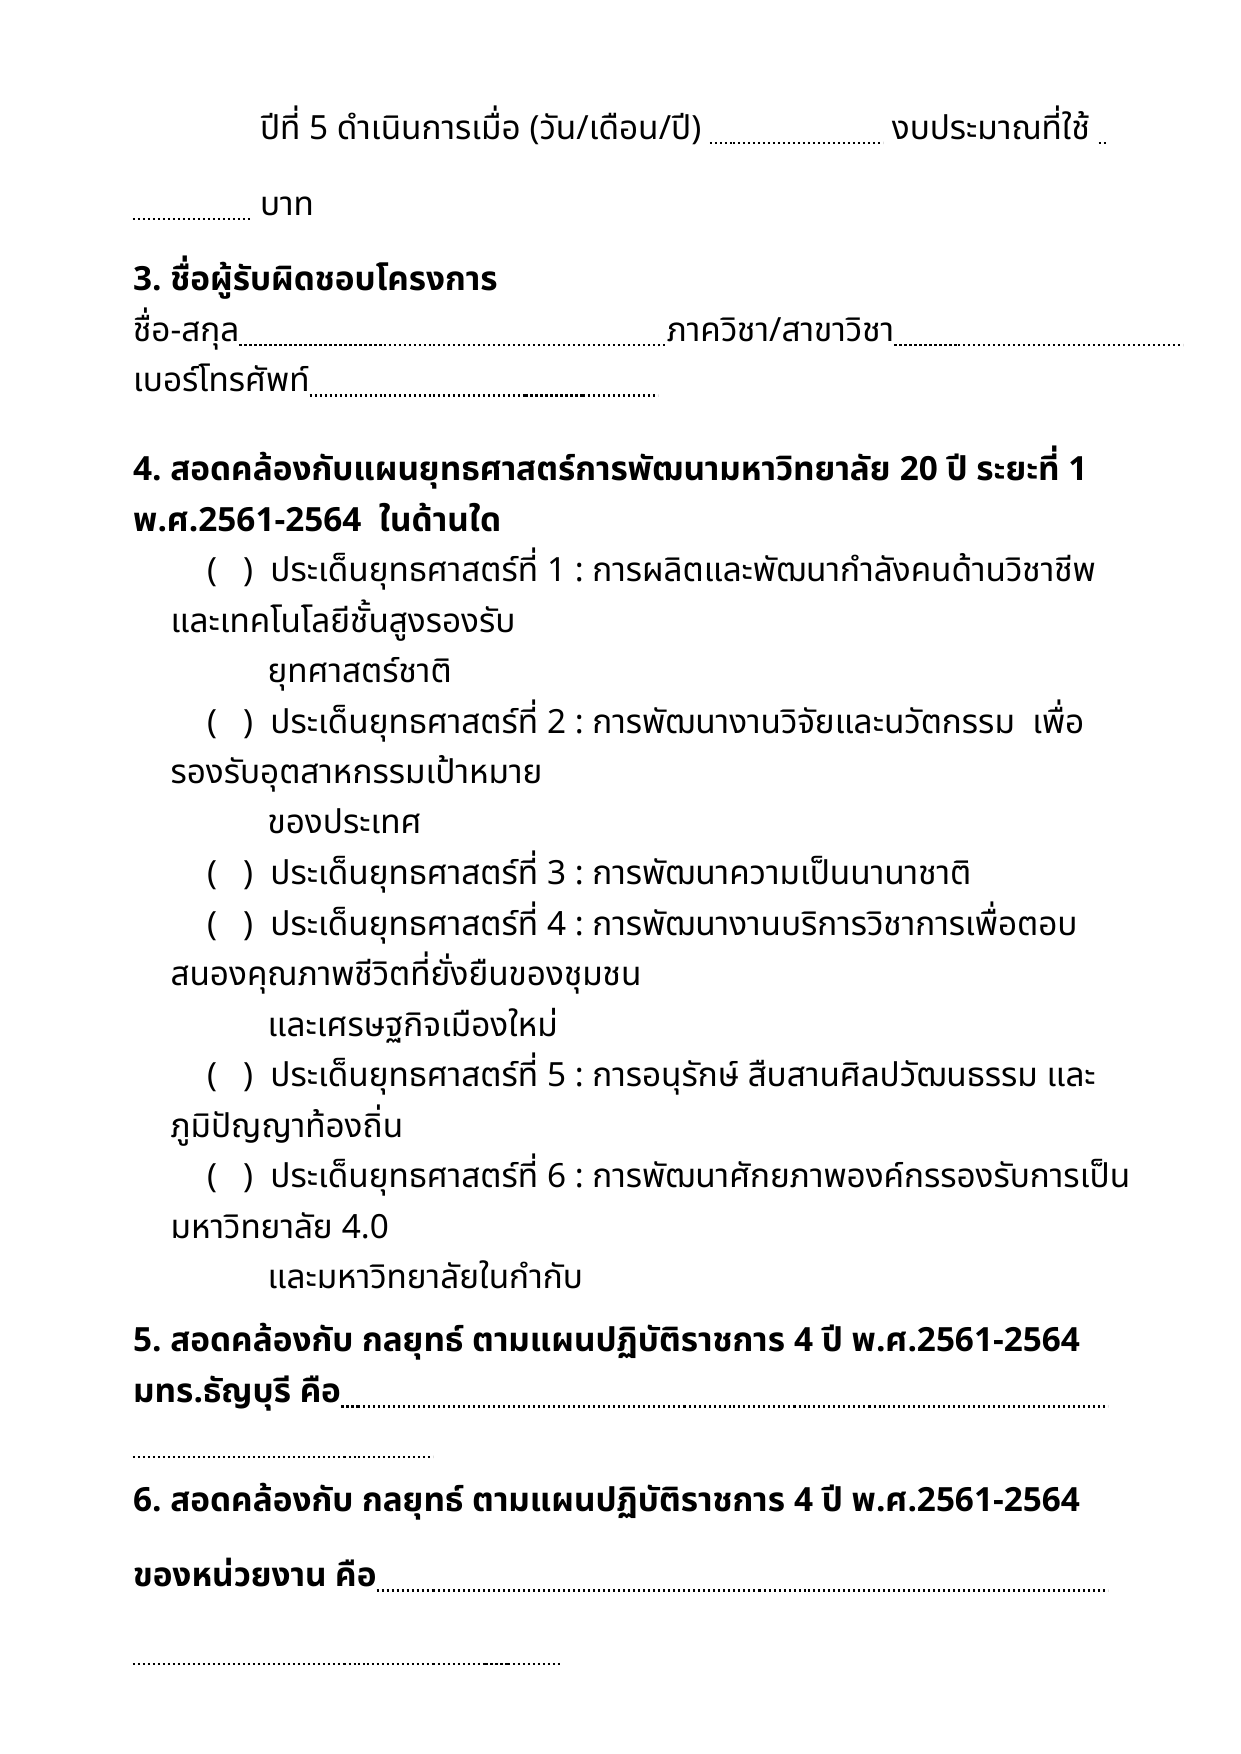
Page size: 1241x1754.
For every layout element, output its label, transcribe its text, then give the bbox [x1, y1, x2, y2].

text ชื่อ-สกุล ภาควิชา/สาขาวิชา [133, 306, 1137, 356]
text ( ) ประเด็นยุทธศาสตร์ที่ 1 : การผลิตและพัฒนากำลังคนด้านวิชาชีพและเทคโนโลยีชั้นสูงรองรับ [170, 546, 1137, 647]
text 3. ชื่อผู้รับผิดชอบโครงการ [133, 255, 1137, 306]
text และเศรษฐกิจเมืองใหม่ [170, 1001, 1137, 1051]
text ( ) ประเด็นยุทธศาสตร์ที่ 2 : การพัฒนางานวิจัยและนวัตกรรม เพื่อรองรับอุตสาหกรรมเป้าหมาย [170, 697, 1137, 798]
text ของประเทศ [170, 798, 1137, 849]
text ยุทศาสตร์ชาติ [170, 647, 1137, 697]
text 6. สอดคล้องกับ กลยุทธ์ ตามแผนปฏิบัติราชการ 4 ปี พ.ศ.2561-2564 ของหน่วยงาน คือ [133, 1475, 1137, 1670]
text ( ) ประเด็นยุทธศาสตร์ที่ 5 : การอนุรักษ์ สืบสานศิลปวัฒนธรรม และภูมิปัญญาท้องถิ่น [170, 1051, 1137, 1152]
text ( ) ประเด็นยุทธศาสตร์ที่ 3 : การพัฒนาความเป็นนานาชาติ [170, 849, 1137, 899]
text 4. สอดคล้องกับแผนยุทธศาสตร์การพัฒนามหาวิทยาลัย 20 ปี ระยะที่ 1 พ.ศ.2561-2564 ในด้านใด [133, 445, 1137, 546]
text และมหาวิทยาลัยในกำกับ [170, 1253, 1137, 1304]
text เบอร์โทรศัพท์ [133, 356, 1137, 407]
text ปีที่ 5 ดำเนินการเมื่อ (วัน/เดือน/ปี) งบประมาณที่ใช้ บาท [133, 103, 1137, 230]
text ( ) ประเด็นยุทธศาสตร์ที่ 4 : การพัฒนางานบริการวิชาการเพื่อตอบสนองคุณภาพชีวิตที่ยั่งยืนของชุมชน [170, 899, 1137, 1001]
text 5. สอดคล้องกับ กลยุทธ์ ตามแผนปฏิบัติราชการ 4 ปี พ.ศ.2561-2564 มทร.ธัญบุรี คือ [133, 1316, 1137, 1463]
text ( ) ประเด็นยุทธศาสตร์ที่ 6 : การพัฒนาศักยภาพองค์กรรองรับการเป็นมหาวิทยาลัย 4.0 [170, 1152, 1137, 1253]
